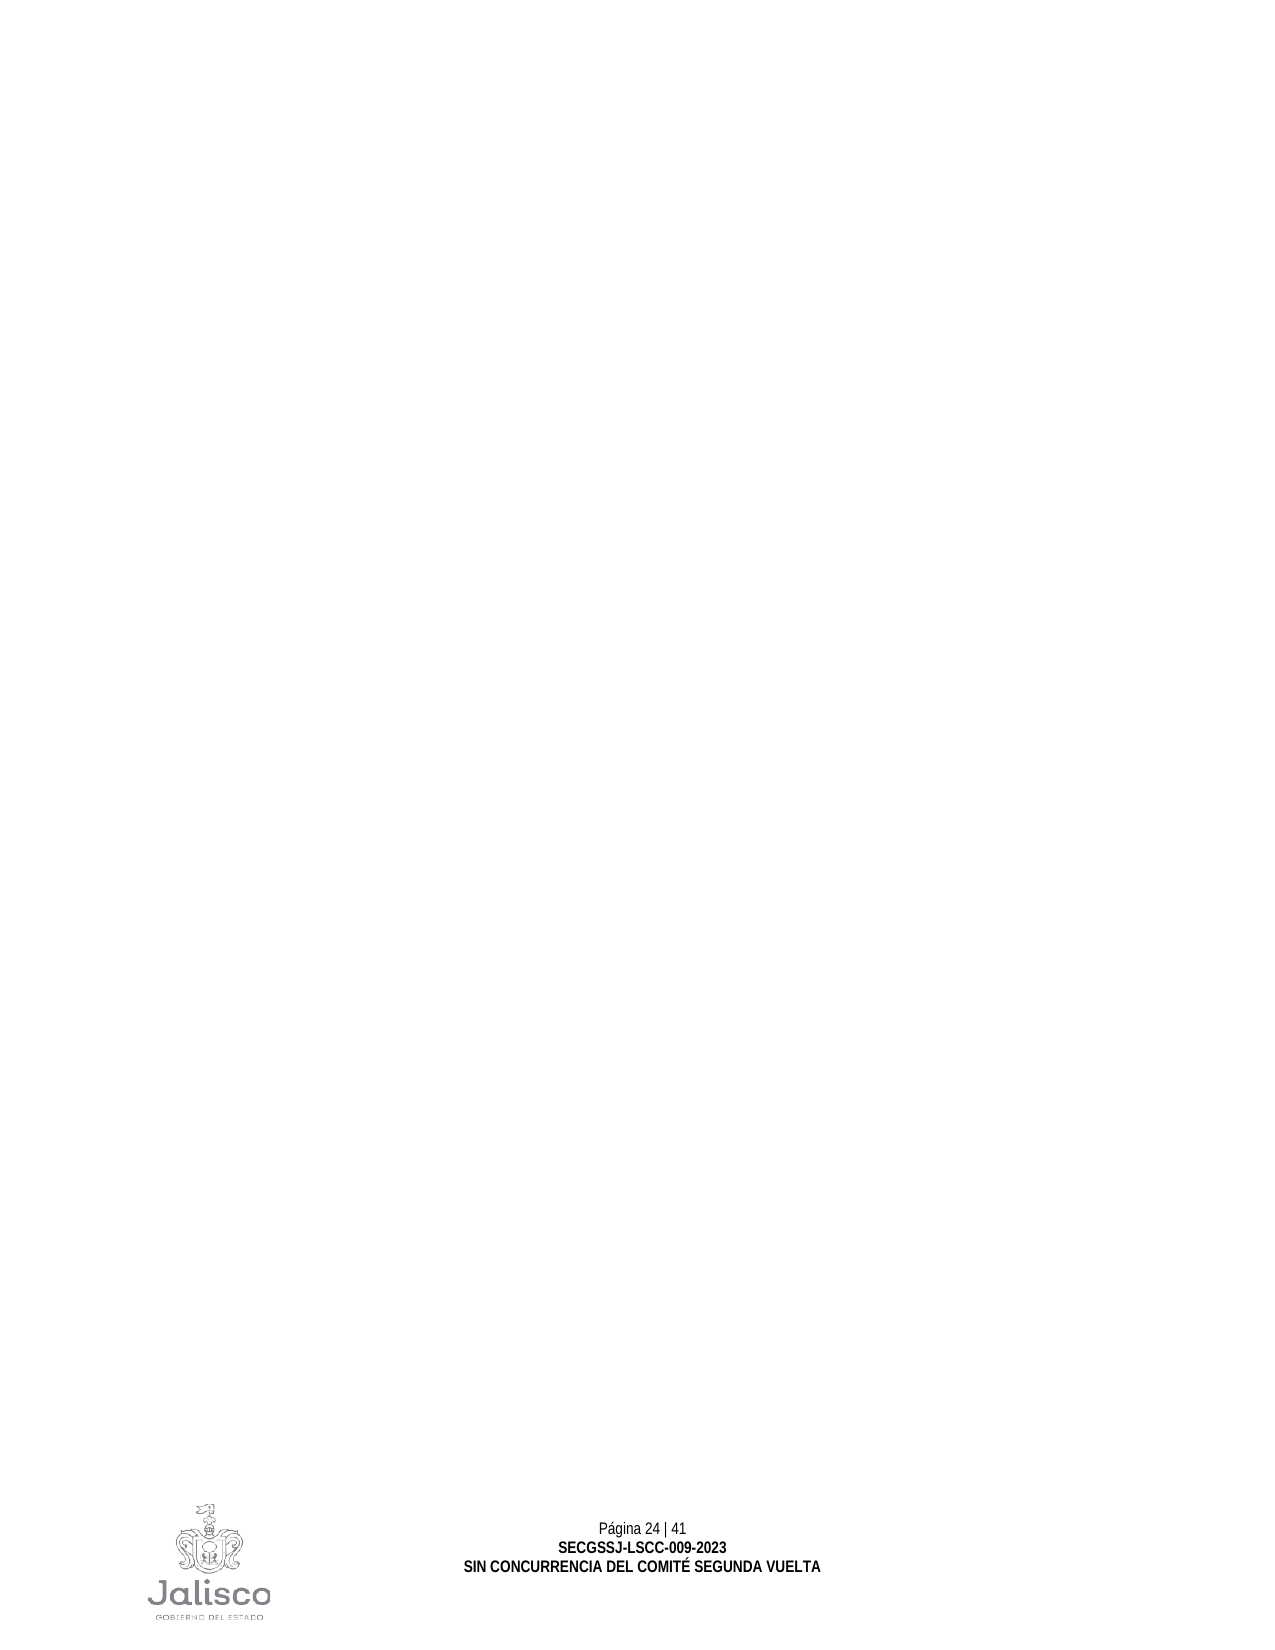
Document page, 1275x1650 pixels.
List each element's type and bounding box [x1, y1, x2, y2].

picture [147, 1504, 271, 1620]
